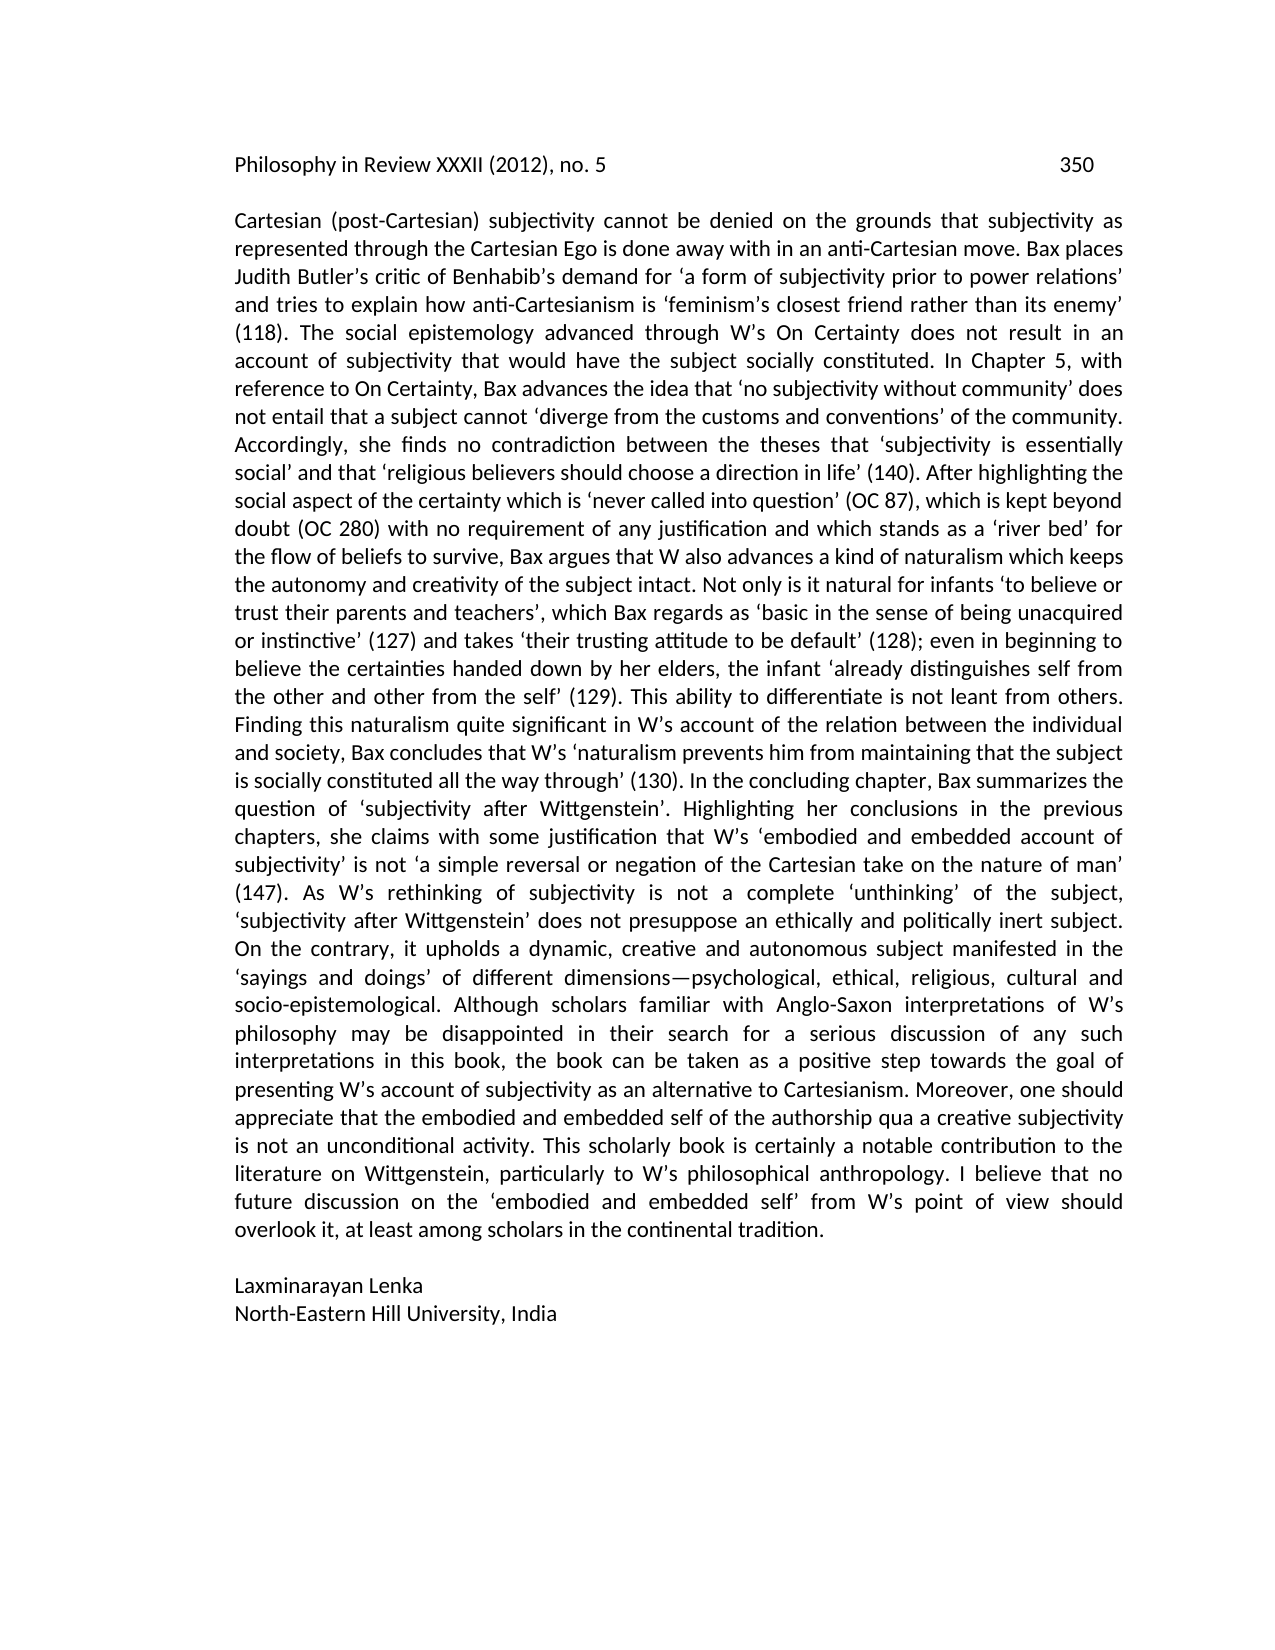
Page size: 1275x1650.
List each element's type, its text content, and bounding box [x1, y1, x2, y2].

text Philosophy in Review XXXII (2012), no. 5 350 [234, 150, 1125, 178]
text North-Eastern Hill University, India [234, 1299, 1125, 1327]
text Laxminarayan Lenka [234, 1271, 1125, 1299]
text Cartesian (post-Cartesian) subjectivity cannot be denied on the grounds that subjectivity as represented through the Cartesian Ego is done away with in an anti-Cartesian move. Bax places Judith Butler’s critic of Benhabib’s demand for ‘a form of subjectivity prior to power relations’ and tries to explain how anti-Cartesianism is ‘feminism’s closest friend rather than its enemy’ (118). The social epistemology advanced through W’s On Certainty does not result in an account of subjectivity that would have the subject socially constituted. In Chapter 5, with reference to On Certainty, Bax advances the idea that ‘no subjectivity without community’ does not entail that a subject cannot ‘diverge from the customs and conventions’ of the community. Accordingly, she finds no contradiction between the theses that ‘subjectivity is essentially social’ and that ‘religious believers should choose a direction in life’ (140). After highlighting the social aspect of the certainty which is ‘never called into question’ (OC 87), which is kept beyond doubt (OC 280) with no requirement of any justification and which stands as a ‘river bed’ for the flow of beliefs to survive, Bax argues that W also advances a kind of naturalism which keeps the autonomy and creativity of the subject intact. Not only is it natural for infants ‘to believe or trust their parents and teachers’, which Bax regards as ‘basic in the sense of being unacquired or instinctive’ (127) and takes ‘their trusting attitude to be default’ (128); even in beginning to believe the certainties handed down by her elders, the infant ‘already distinguishes self from the other and other from the self’ (129). This ability to differentiate is not leant from others. Finding this naturalism quite significant in W’s account of the relation between the individual and society, Bax concludes that W’s ‘naturalism prevents him from maintaining that the subject is socially constituted all the way through’ (130). In the concluding chapter, Bax summarizes the question of ‘subjectivity after Wittgenstein’. Highlighting her conclusions in the previous chapters, she claims with some justification that W’s ‘embodied and embedded account of subjectivity’ is not ‘a simple reversal or negation of the Cartesian take on the nature of man’ (147). As W’s rethinking of subjectivity is not a complete ‘unthinking’ of the subject, ‘subjectivity after Wittgenstein’ does not presuppose an ethically and politically inert subject. On the contrary, it upholds a dynamic, creative and autonomous subject manifested in the ‘sayings and doings’ of different dimensions—psychological, ethical, religious, cultural and socio-epistemological. Although scholars familiar with Anglo-Saxon interpretations of W’s philosophy may be disappointed in their search for a serious discussion of any such interpretations in this book, the book can be taken as a positive step towards the goal of presenting W’s account of subjectivity as an alternative to Cartesianism. Moreover, one should appreciate that the embodied and embedded self of the authorship qua a creative subjectivity is not an unconditional activity. This scholarly book is certainly a notable contribution to the literature on Wittgenstein, particularly to W’s philosophical anthropology. I believe that no future discussion on the ‘embodied and embedded self’ from W’s point of view should overlook it, at least among scholars in the continental tradition. [234, 206, 1125, 1243]
